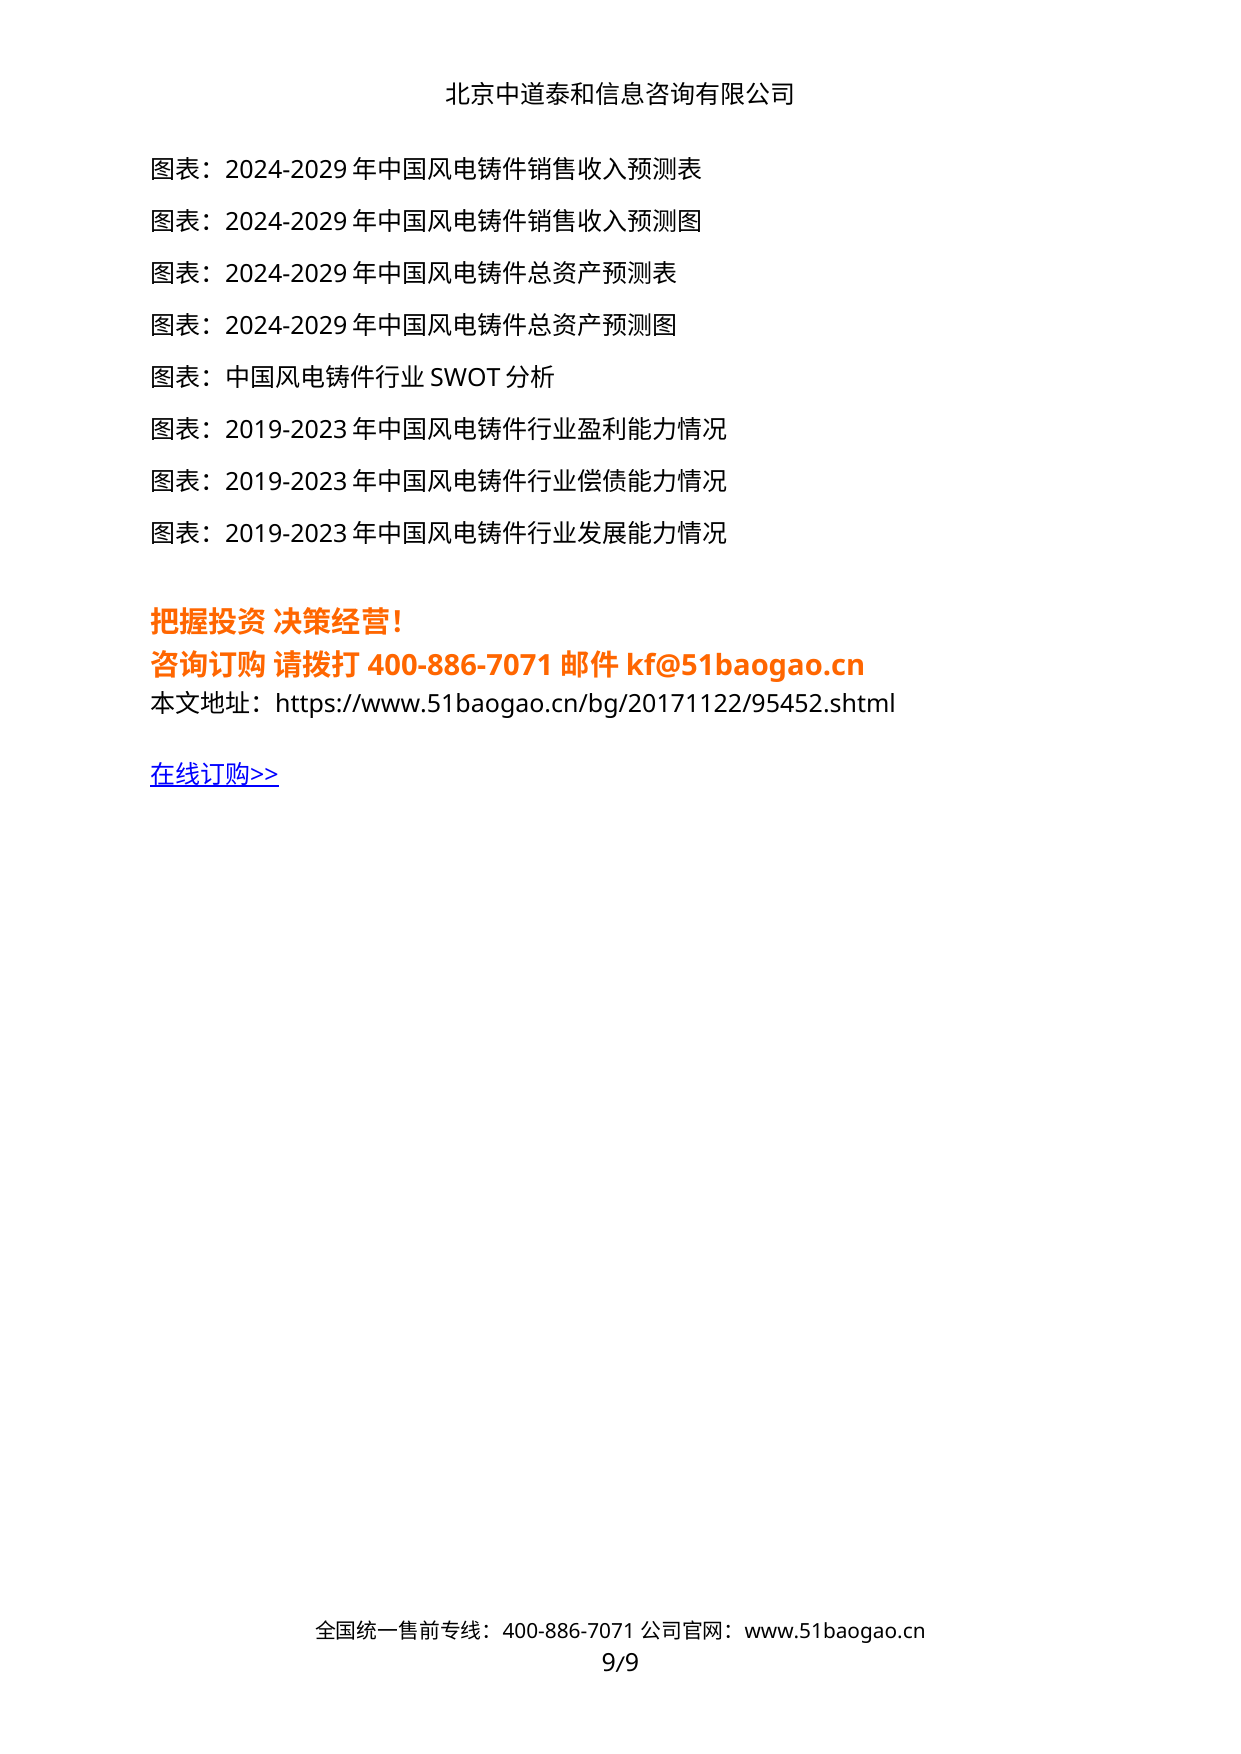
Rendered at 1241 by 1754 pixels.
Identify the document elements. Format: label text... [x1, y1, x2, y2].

text 图表：2019-2023年中国风电铸件行业盈利能力情况 [150, 409, 1090, 446]
text 图表：2019-2023年中国风电铸件行业发展能力情况 [150, 513, 1090, 549]
text 在线订购>> [150, 720, 1090, 790]
text 图表：2024-2029年中国风电铸件销售收入预测图 [150, 202, 1090, 238]
text 图表：中国风电铸件行业SWOT分析 [150, 357, 1090, 394]
text 把握投资 决策经营！咨询订购 请拨打 400-886-7071 邮件 kf@51baogao.cn本文地址：https://www.51baogao.cn/bg/20171122/95452.shtml [150, 565, 1090, 720]
text 图表：2024-2029年中国风电铸件总资产预测表 [150, 254, 1090, 290]
text 图表：2024-2029年中国风电铸件销售收入预测表 [150, 150, 1090, 186]
text 图表：2019-2023年中国风电铸件行业偿债能力情况 [150, 461, 1090, 497]
text 图表：2024-2029年中国风电铸件总资产预测图 [150, 306, 1090, 342]
